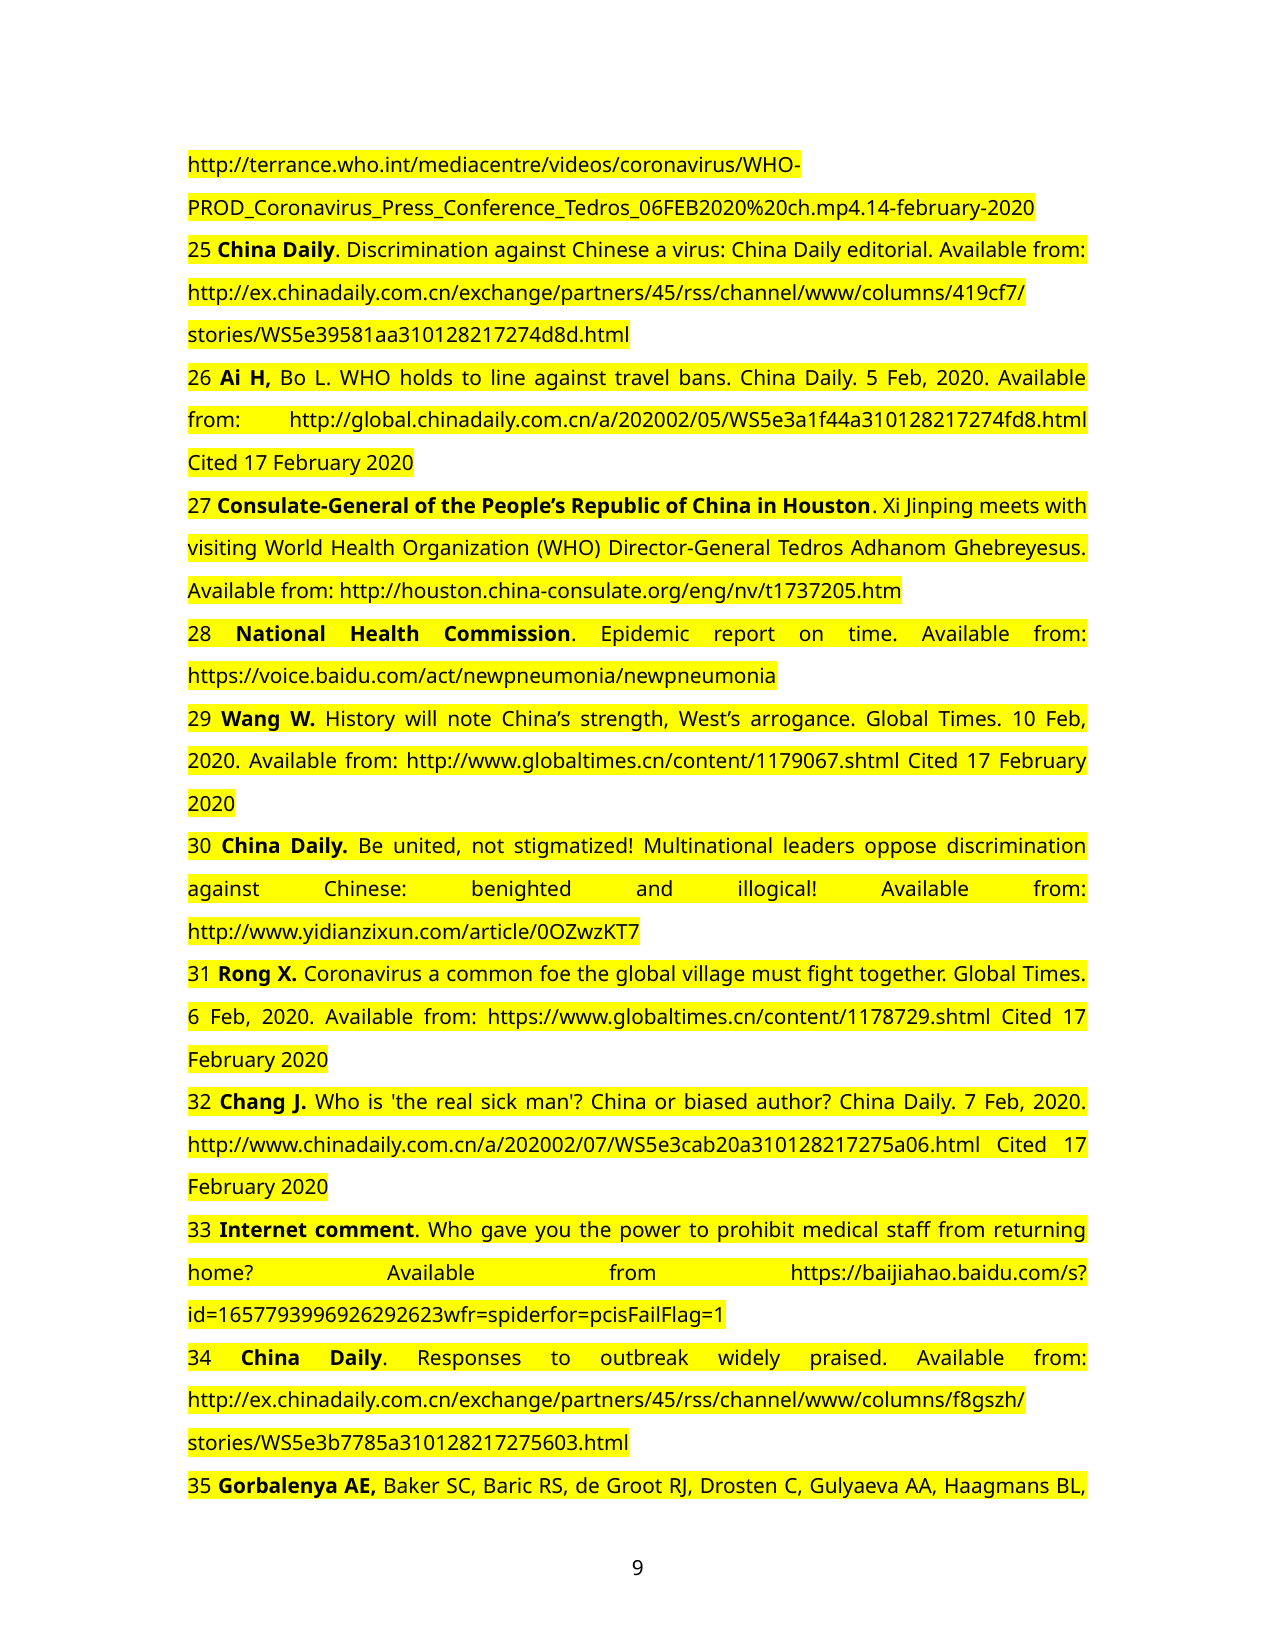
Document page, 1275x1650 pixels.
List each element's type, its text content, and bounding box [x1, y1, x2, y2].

text 27 Consulate-General of the People’s Republic of China in Houston. Xi Jinping meets with visiting World Health Organization (WHO) Director-General Tedros Adhanom Ghebreyesus. Available from: http://houston.china-consulate.org/eng/nv/t1737205.htm [187, 491, 1087, 544]
text 25 China Daily. Discrimination against Chinese a virus: China Daily editorial. Available from: http://ex.chinadaily.com.cn/exchange/partners/45/rss/channel/www/columns/419cf7/stories/WS5e39581aa310128217274d8d.html [187, 235, 1087, 349]
text 26 Ai H, Bo L. WHO holds to line against travel bans. China Daily. 5 Feb, 2020. Available from: http://global.chinadaily.com.cn/a/202002/05/WS5e3a1f44a310128217274fd8.html Cited 17 February 2020 [187, 363, 1087, 416]
text 31 Rong X. Coronavirus a common foe the global village must fight together. Global Times. 6 Feb, 2020. Available from: https://www.globaltimes.cn/content/1178729.shtml Cited 17 February 2020 [187, 959, 1087, 1073]
text 28 National Health Commission. Epidemic report on time. Available from: https://voice.baidu.com/act/newpneumonia/newpneumonia [187, 619, 1087, 690]
text 34 China Daily. Responses to outbreak widely praised. Available from: http://ex.chinadaily.com.cn/exchange/partners/45/rss/channel/www/columns/f8gszh/stories/WS5e3b7785a310128217275603.html [187, 1343, 1087, 1457]
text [187, 150, 1087, 221]
text 32 Chang J. Who is 'the real sick man'? China or biased author? China Daily. 7 Feb, 2020. http://www.chinadaily.com.cn/a/202002/07/WS5e3cab20a310128217275a06.html Cited 17 February 2020 [187, 1087, 1087, 1201]
text 33 Internet comment. Who gave you the power to prohibit medical staff from returning home? Available from https://baijiahao.baidu.com/s?id=1657793996926292623wfr=spiderfor=pcisFailFlag=1 [187, 1215, 1087, 1329]
text 26 Ai H, Bo L. WHO holds to line against travel bans. China Daily. 5 Feb, 2020. Available from: http://global.chinadaily.com.cn/a/202002/05/WS5e3a1f44a310128217274fd8.html Cited 17 February 2020 [187, 417, 1087, 477]
text 30 China Daily. Be united, not stigmatized! Multinational leaders oppose discrimination against Chinese: benighted and illogical! Available from: http://www.yidianzixun.com/article/0OZwzKT7 [187, 832, 1087, 945]
text 29 Wang W. History will note China’s strength, West’s arrogance. Global Times. 10 Feb, 2020. Available from: http://www.globaltimes.cn/content/1179067.shtml Cited 17 February 2020 [187, 704, 1087, 817]
text 27 Consulate-General of the People’s Republic of China in Houston. Xi Jinping meets with visiting World Health Organization (WHO) Director-General Tedros Adhanom Ghebreyesus. Available from: http://houston.china-consulate.org/eng/nv/t1737205.htm [187, 545, 1087, 604]
